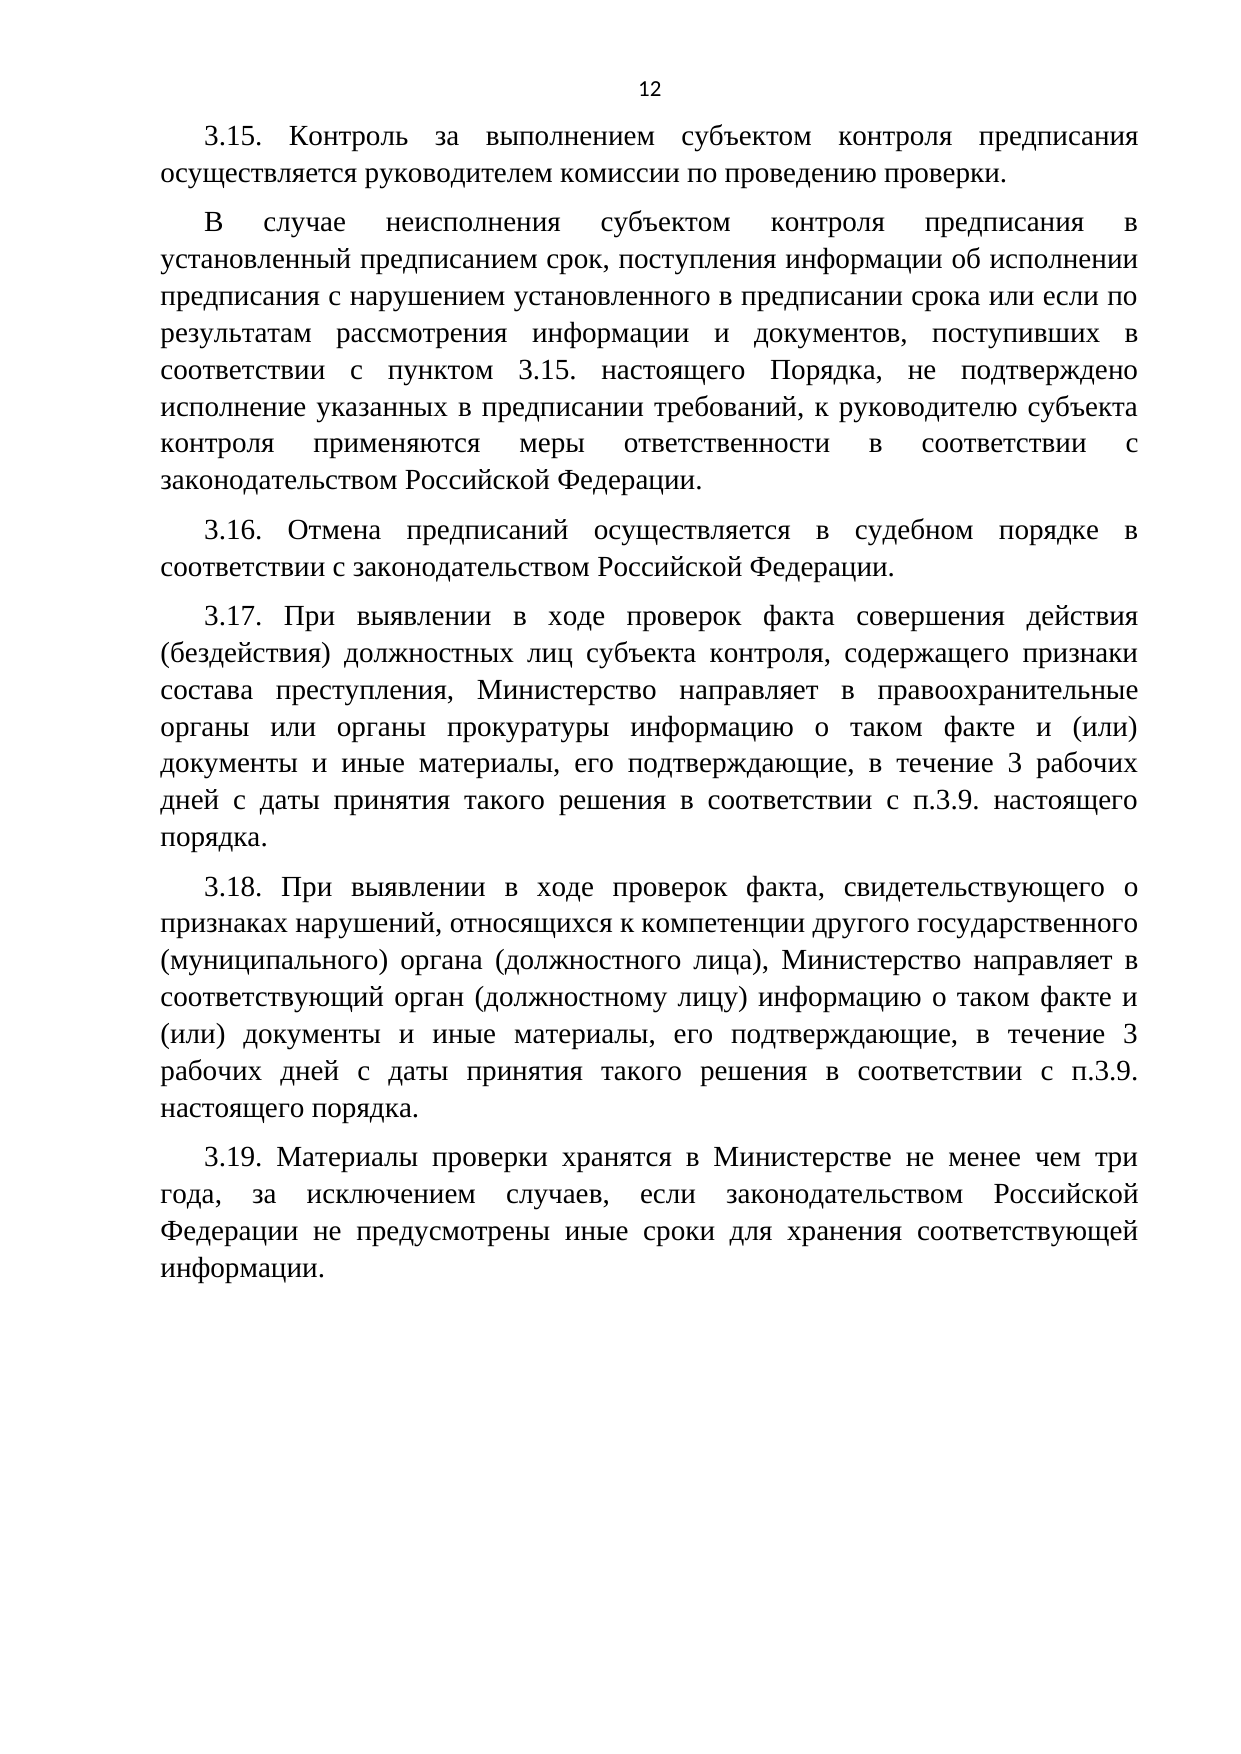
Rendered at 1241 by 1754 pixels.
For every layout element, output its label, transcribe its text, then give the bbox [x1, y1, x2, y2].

text 3.17. При выявлении в ходе проверок факта совершения действия (бездействия) должностных лиц субъекта контроля, содержащего признаки состава преступления, Министерство направляет в правоохранительные органы или органы прокуратуры информацию о таком факте и (или) документы и иные материалы, его подтверждающие, в течение 3 рабочих дней с даты принятия такого решения в соответствии с п.3.9. настоящего порядка. [160, 598, 1139, 853]
text 3.16. Отмена предписаний осуществляется в судебном порядке в соответствии с законодательством Российской Федерации. [160, 512, 1139, 582]
text 3.15. Контроль за выполнением субъектом контроля предписания осуществляется руководителем комиссии по проведению проверки. [160, 118, 1139, 188]
text 3.18. При выявлении в ходе проверок факта, свидетельствующего о признаках нарушений, относящихся к компетенции другого государственного (муниципального) органа (должностного лица), Министерство направляет в соответствующий орган (должностному лицу) информацию о таком факте и (или) документы и иные материалы, его подтверждающие, в течение 3 рабочих дней с даты принятия такого решения в соответствии с п.3.9. настоящего порядка. [160, 869, 1139, 1123]
text В случае неисполнения субъектом контроля предписания в установленный предписанием срок, поступления информации об исполнении предписания с нарушением установленного в предписании срока или если по результатам рассмотрения информации и документов, поступивших в соответствии с пунктом 3.15. настоящего Порядка, не подтверждено исполнение указанных в предписании требований, к руководителю субъекта контроля применяются меры ответственности в соответствии с законодательством Российской Федерации. [160, 204, 1139, 496]
text 3.19. Материалы проверки хранятся в Министерстве не менее чем три года, за исключением случаев, если законодательством Российской Федерации не предусмотрены иные сроки для хранения соответствующей информации. [160, 1139, 1139, 1283]
